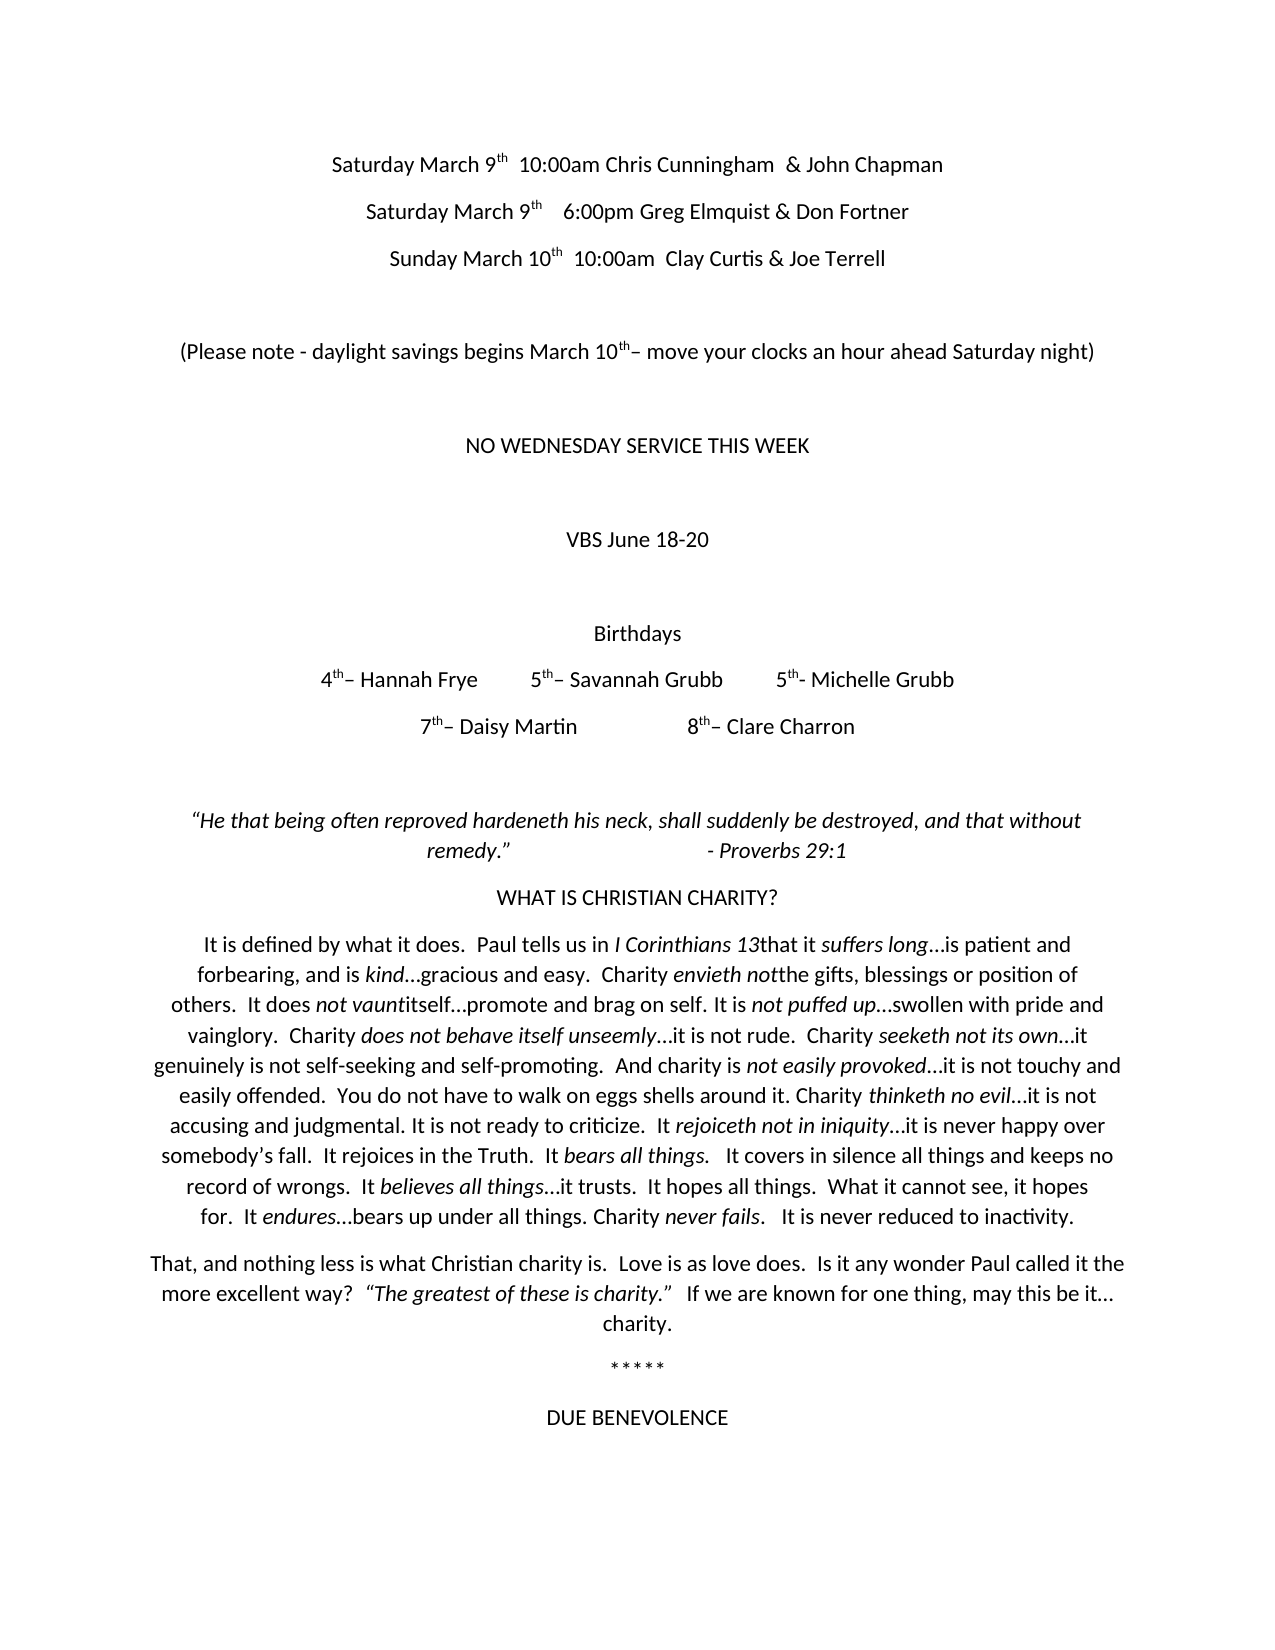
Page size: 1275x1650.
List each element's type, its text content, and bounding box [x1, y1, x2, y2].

text ***** [150, 1356, 1125, 1384]
text That, and nothing less is what Christian charity is. Love is as love does. Is it any wonder Paul called it the more excellent way? “The greatest of these is charity.” If we are known for one thing, may this be it…charity. [150, 1249, 1125, 1337]
text Saturday March 9th 10:00am Chris Cunningham & John Chapman [150, 150, 1125, 178]
text Sunday March 10th 10:00am Clay Curtis & Joe Terrell [150, 244, 1125, 272]
text “He that being often reproved hardeneth his neck, shall suddenly be destroyed, and that without remedy.” - Proverbs 29:1 [150, 806, 1125, 864]
text NO WEDNESDAY SERVICE THIS WEEK [150, 431, 1125, 459]
text Birthdays [150, 619, 1125, 647]
text WHAT IS CHRISTIAN CHARITY? [150, 883, 1125, 911]
text DUE BENEVOLENCE [150, 1403, 1125, 1431]
text VBS June 18-20 [150, 525, 1125, 553]
text It is defined by what it does. Paul tells us in I Corinthians 13that it suffers long…is patient and forbearing, and is kind…gracious and easy. Charity envieth notthe gifts, blessings or position of others. It does not vauntitself…promote and brag on self. It is not puffed up…swollen with pride and vainglory. Charity does not behave itself unseemly…it is not rude. Charity seeketh not its own…it genuinely is not self-seeking and self-promoting. And charity is not easily provoked…it is not touchy and easily offended. You do not have to walk on eggs shells around it. Charity thinketh no evil…it is not accusing and judgmental. It is not ready to criticize. It rejoiceth not in iniquity…it is never happy over somebody’s fall. It rejoices in the Truth. It bears all things. It covers in silence all things and keeps no record of wrongs. It believes all things…it trusts. It hopes all things. What it cannot see, it hopes for. It endures…bears up under all things. Charity never fails. It is never reduced to inactivity. [150, 930, 1125, 1230]
text (Please note - daylight savings begins March 10th– move your clocks an hour ahead Saturday night) [150, 337, 1125, 366]
text 4th– Hannah Frye 5th– Savannah Grubb 5th- Michelle Grubb [150, 666, 1125, 694]
text 7th– Daisy Martin 8th– Clare Charron [150, 712, 1125, 741]
text Saturday March 9th 6:00pm Greg Elmquist & Don Fortner [150, 197, 1125, 225]
